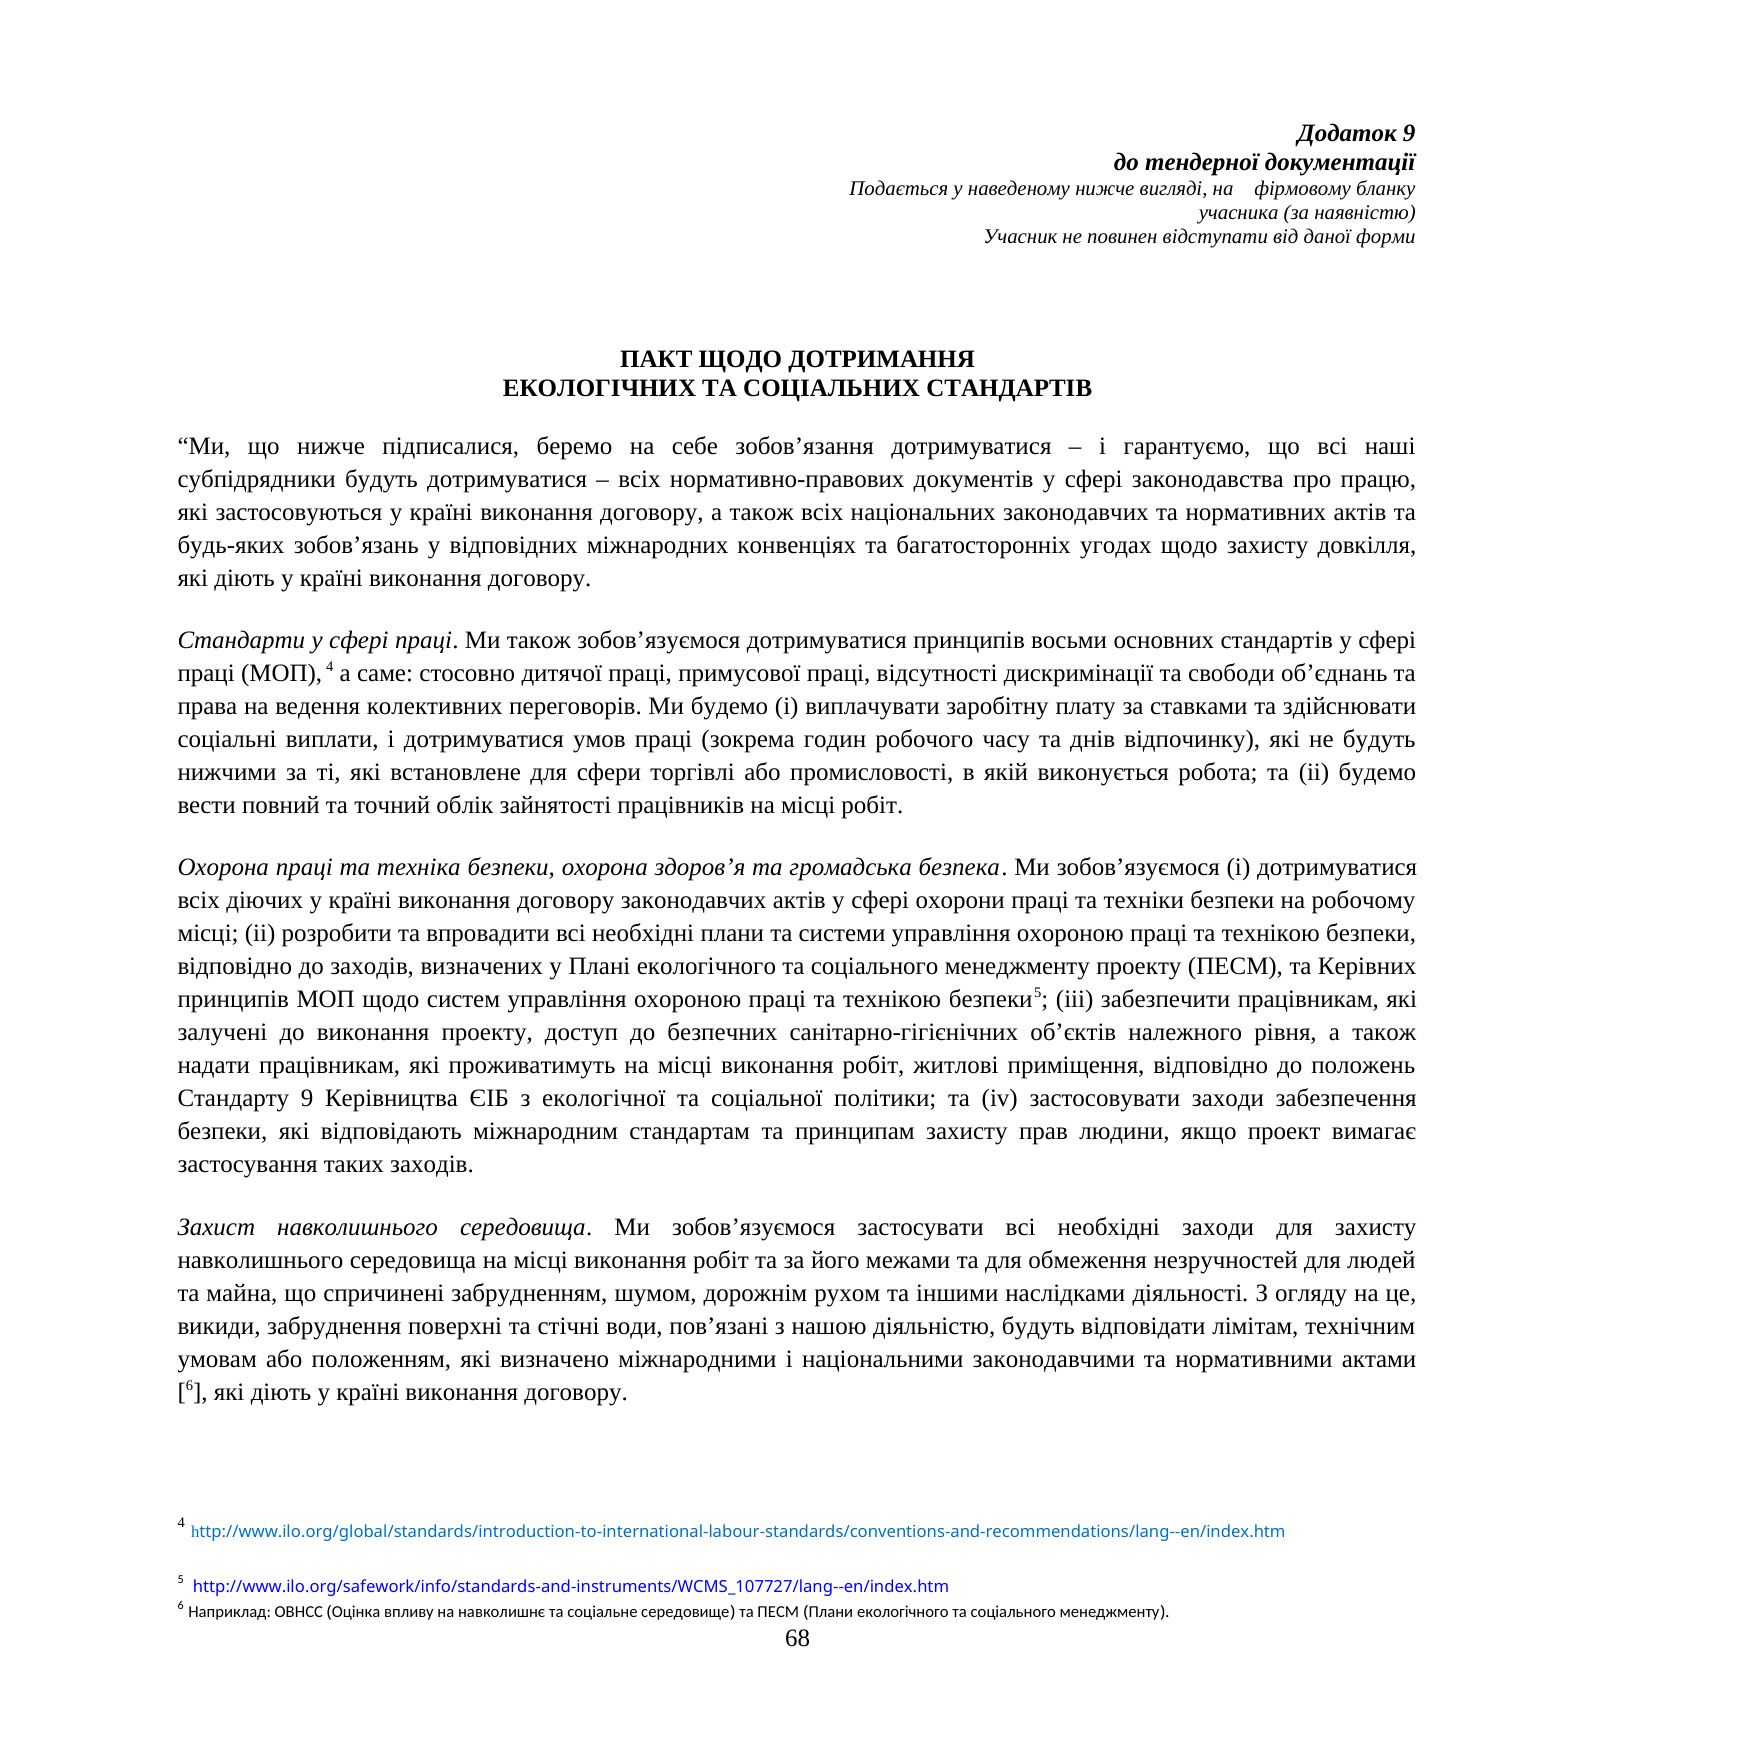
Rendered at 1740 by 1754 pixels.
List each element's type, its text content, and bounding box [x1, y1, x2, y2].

text “Ми, що нижче підписалися, беремо на себе зобов’язання дотримуватися – і гарантуємо, що всі наші субпідрядники будуть дотримуватися – всіх нормативно-правових документів у сфері законодавства про працю, які застосовуються у країні виконання договору, а також всіх національних законодавчих та нормативних актів та будь-яких зобов’язань у відповідних міжнародних конвенціях та багатосторонніх угодах щодо захисту довкілля, які діють у країні виконання договору. [177, 431, 1417, 592]
text Подається у наведеному нижче вигляді, на фірмовому бланку учасника (за наявністю) [693, 176, 1417, 224]
text Учасник не повинен відступати від даної форми [177, 224, 1417, 248]
text Стандарти у сфері праці. Ми також зобов’язуємося дотримуватися принципів восьми основних стандартів у сфері праці (МОП), а саме: стосовно дитячої праці, примусової праці, відсутності дискримінації та свободи об’єднань та права на ведення колективних переговорів. Ми будемо (і) виплачувати заробітну плату за ставками та здійснювати соціальні виплати, і дотримуватися умов праці (зокрема годин робочого часу та днів відпочинку), які не будуть нижчими за ті, які встановлене для сфери торгівлі або промисловості, в якій виконується робота; та (іі) будемо вести повний та точний облік зайнятості працівників на місці робіт. [177, 625, 1417, 819]
text ЕКОЛОГІЧНИХ ТА СОЦІАЛЬНИХ СТАНДАРТІВ [177, 373, 1417, 402]
text до тендерної документації [177, 147, 1417, 176]
text Захист навколишнього середовища. Ми зобов’язуємося застосувати всі необхідні заходи для захисту навколишнього середовища на місці виконання робіт та за його межами та для обмеження незручностей для людей та майна, що спричинені забрудненням, шумом, дорожнім рухом та іншими наслідками діяльності. З огляду на це, викиди, забруднення поверхні та стічні води, пов’язані з нашою діяльністю, будуть відповідати лімітам, технічним умовам або положенням, які визначено міжнародними і національними законодавчими та нормативними актами [], які діють у країні виконання договору. [177, 1212, 1417, 1406]
text ПАКТ ЩОДО ДОТРИМАННЯ [177, 344, 1417, 373]
text Охорона праці та техніка безпеки, охорона здоров’я та громадська безпека. Ми зобов’язуємося (і) дотримуватися всіх діючих у країні виконання договору законодавчих актів у сфері охорони праці та техніки безпеки на робочому місці; (іі) розробити та впровадити всі необхідні плани та системи управління охороною праці та технікою безпеки, відповідно до заходів, визначених у Плані екологічного та соціального менеджменту проекту (ПЕСМ), та Керівних принципів МОП щодо систем управління охороною праці та технікою безпеки; (ііі) забезпечити працівникам, які залучені до виконання проекту, доступ до безпечних санітарно-гігієнічних об’єктів належного рівня, а також надати працівникам, які проживатимуть на місці виконання робіт, житлові приміщення, відповідно до положень Стандарту 9 Керівництва ЄІБ з екологічної та соціальної політики; та (iv) застосовувати заходи забезпечення безпеки, які відповідають міжнародним стандартам та принципам захисту прав людини, якщо проект вимагає застосування таких заходів. [177, 852, 1417, 1178]
text Додаток 9 [177, 118, 1417, 147]
